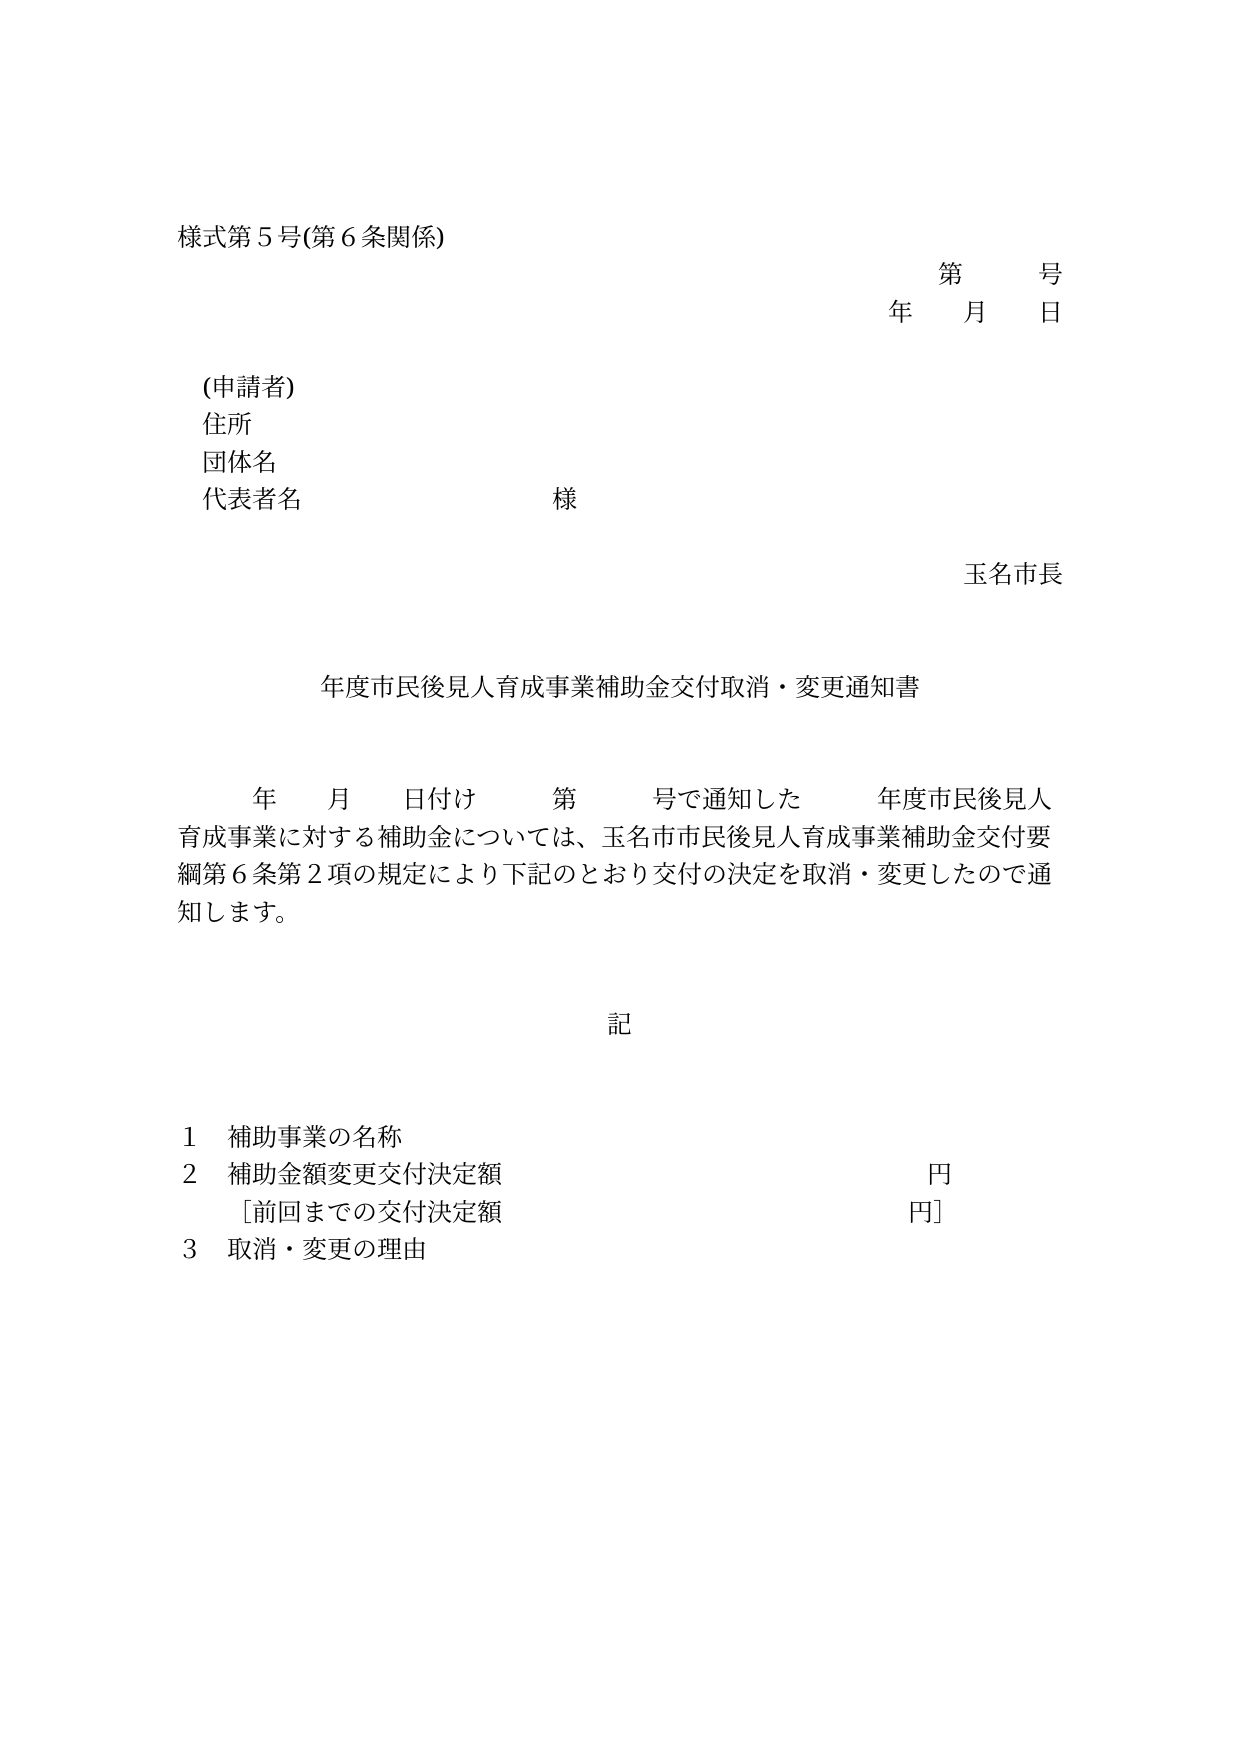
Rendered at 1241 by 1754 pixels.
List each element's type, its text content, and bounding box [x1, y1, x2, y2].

text 団体名 [177, 442, 1063, 479]
text 様式第５号(第６条関係) [177, 217, 1063, 254]
text ２ 補助金額変更交付決定額 円 [177, 1154, 1063, 1192]
text 記 [177, 1004, 1063, 1042]
text 年 月 日付け 第 号で通知した 年度市民後見人育成事業に対する補助金については、玉名市市民後見人育成事業補助金交付要綱第６条第２項の規定により下記のとおり交付の決定を取消・変更したので通知します。 [177, 779, 1063, 929]
text 年度市民後見人育成事業補助金交付取消・変更通知書 [177, 667, 1063, 704]
text ［前回までの交付決定額 円］ [177, 1192, 1063, 1229]
text １ 補助事業の名称 [177, 1117, 1063, 1154]
text ３ 取消・変更の理由 [177, 1229, 1063, 1267]
text 代表者名 様 [177, 479, 1063, 517]
text 住所 [177, 404, 1063, 442]
text (申請者) [177, 367, 1063, 404]
text 年 月 日 [177, 292, 1063, 329]
text 玉名市長 [177, 554, 1063, 592]
text 第 号 [177, 254, 1063, 292]
